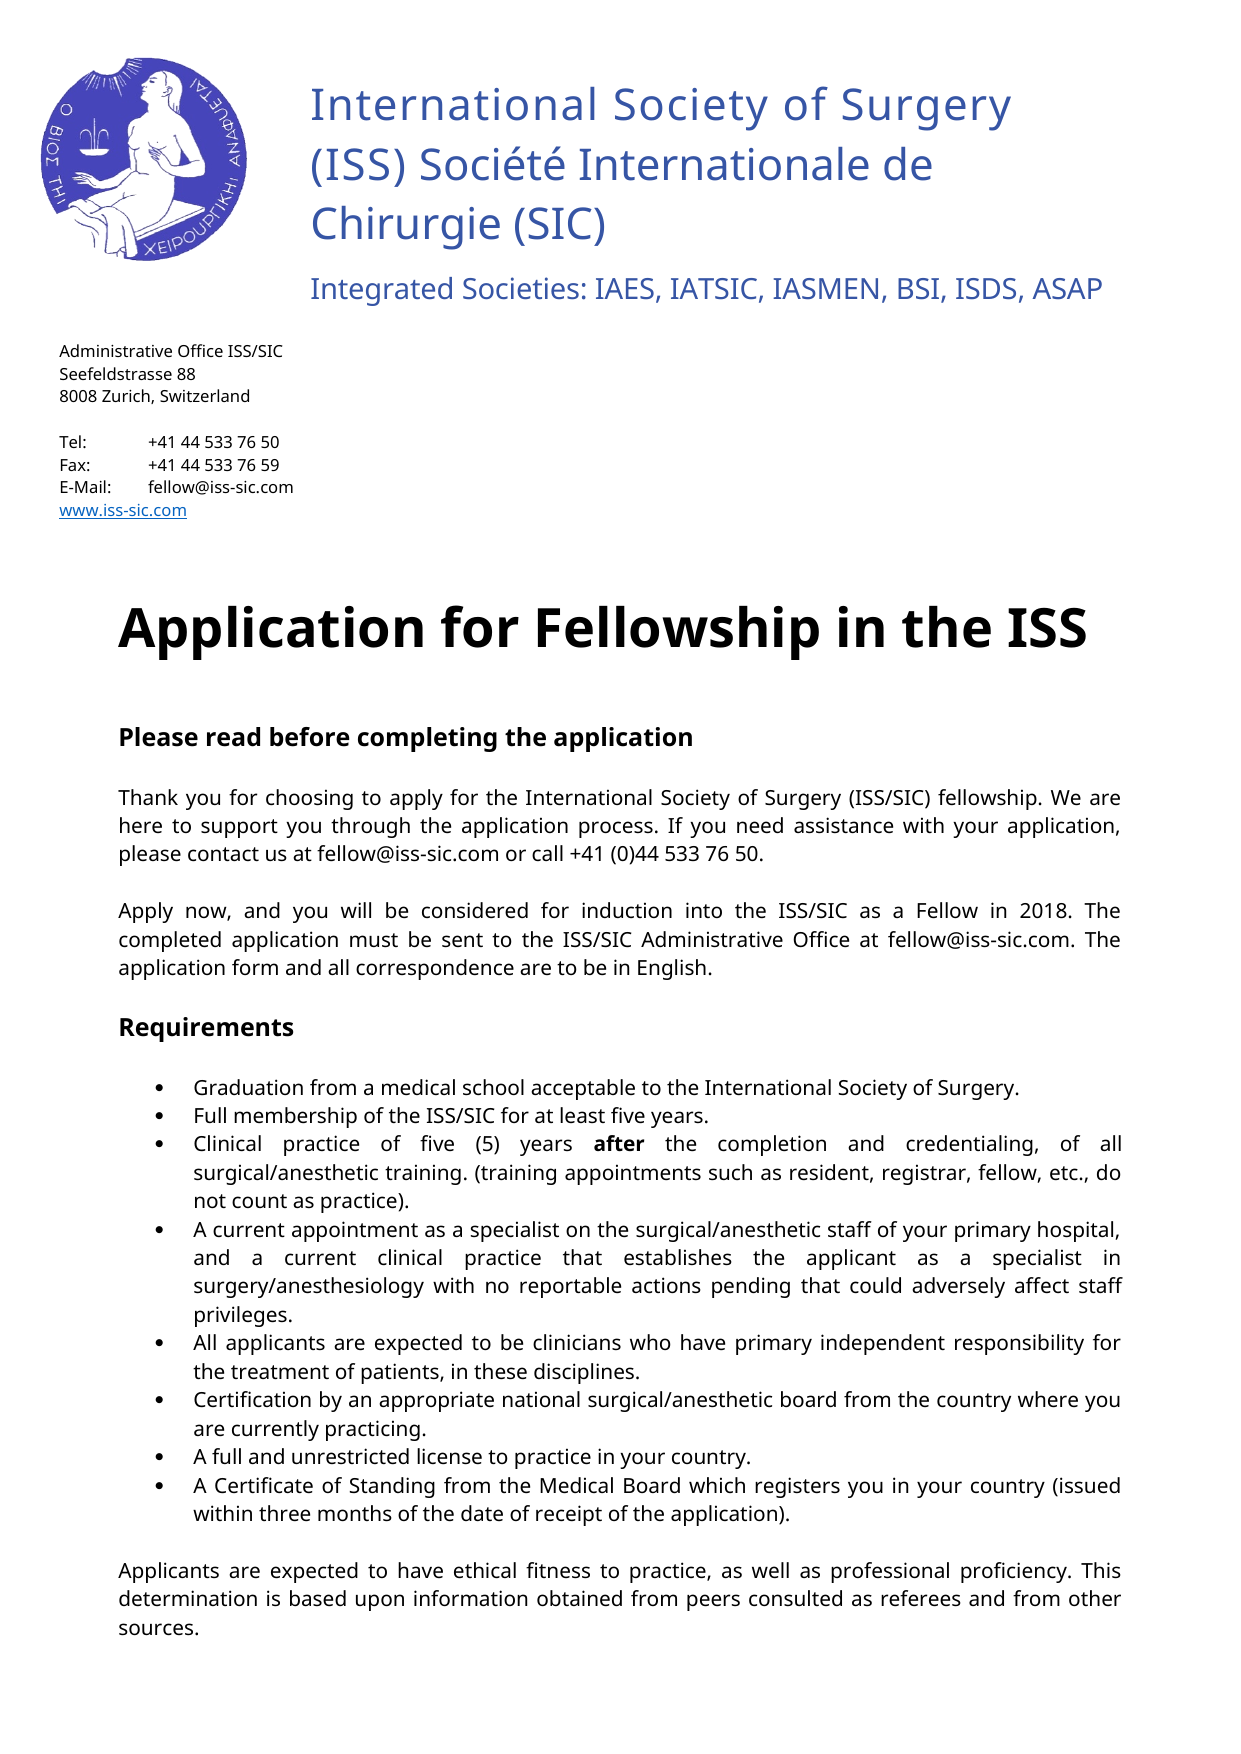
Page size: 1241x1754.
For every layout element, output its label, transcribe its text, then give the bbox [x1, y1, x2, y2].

text Fax: +41 44 533 76 59 [59, 453, 1123, 476]
text Thank you for choosing to apply for the International Society of Surgery (ISS/SIC) fellowship. We are here to support you through the application process. If you need assistance with your application, please contact us at fellow@iss-sic.com or call +41 (0)44 533 76 50. [118, 783, 1123, 868]
list A current appointment as a specialist on the surgical/anesthetic staff of your primary hospital, and a current clinical practice that establishes the applicant as a specialist in surgery/anesthesiology with no reportable actions pending that could adversely affect staff privileges. [156, 1215, 1123, 1328]
list Certification by an appropriate national surgical/anesthetic board from the country where you are currently practicing. [156, 1385, 1123, 1442]
text Administrative Office ISS/SIC [59, 340, 1123, 362]
list Full membership of the ISS/SIC for at least five years. [156, 1101, 1123, 1129]
list Graduation from a medical school acceptable to the International Society of Surgery. [156, 1073, 1123, 1101]
text Please read before completing the application [118, 720, 1123, 754]
text Tel: +41 44 533 76 50 [59, 431, 1123, 453]
text Seefeldstrasse 88 [59, 362, 1123, 385]
text 8008 Zurich, Switzerland [59, 385, 1123, 408]
text www.iss-sic.com [59, 499, 1123, 521]
text E-Mail: fellow@iss-sic.com [59, 476, 1123, 499]
text Application for Fellowship in the ISS [118, 589, 1123, 663]
text Requirements [118, 1010, 1123, 1044]
list A full and unrestricted license to practice in your country. [156, 1442, 1123, 1471]
text Applicants are expected to have ethical fitness to practice, as well as professional proficiency. This determination is based upon information obtained from peers consulted as referees and from other sources. [118, 1556, 1123, 1641]
picture [31, 48, 256, 267]
list A Certificate of Standing from the Medical Board which registers you in your country (issued within three months of the date of receipt of the application). [156, 1471, 1123, 1528]
list Clinical practice of five (5) years after the completion and credentialing, of all surgical/anesthetic training. (training appointments such as resident, registrar, fellow, etc., do not count as practice). [156, 1129, 1123, 1215]
text Apply now, and you will be considered for induction into the ISS/SIC as a Fellow in 2018. The completed application must be sent to the ISS/SIC Administrative Office at fellow@iss-sic.com. The application form and all correspondence are to be in English. [118, 896, 1123, 982]
list All applicants are expected to be clinicians who have primary independent responsibility for the treatment of patients, in these disciplines. [156, 1328, 1123, 1385]
